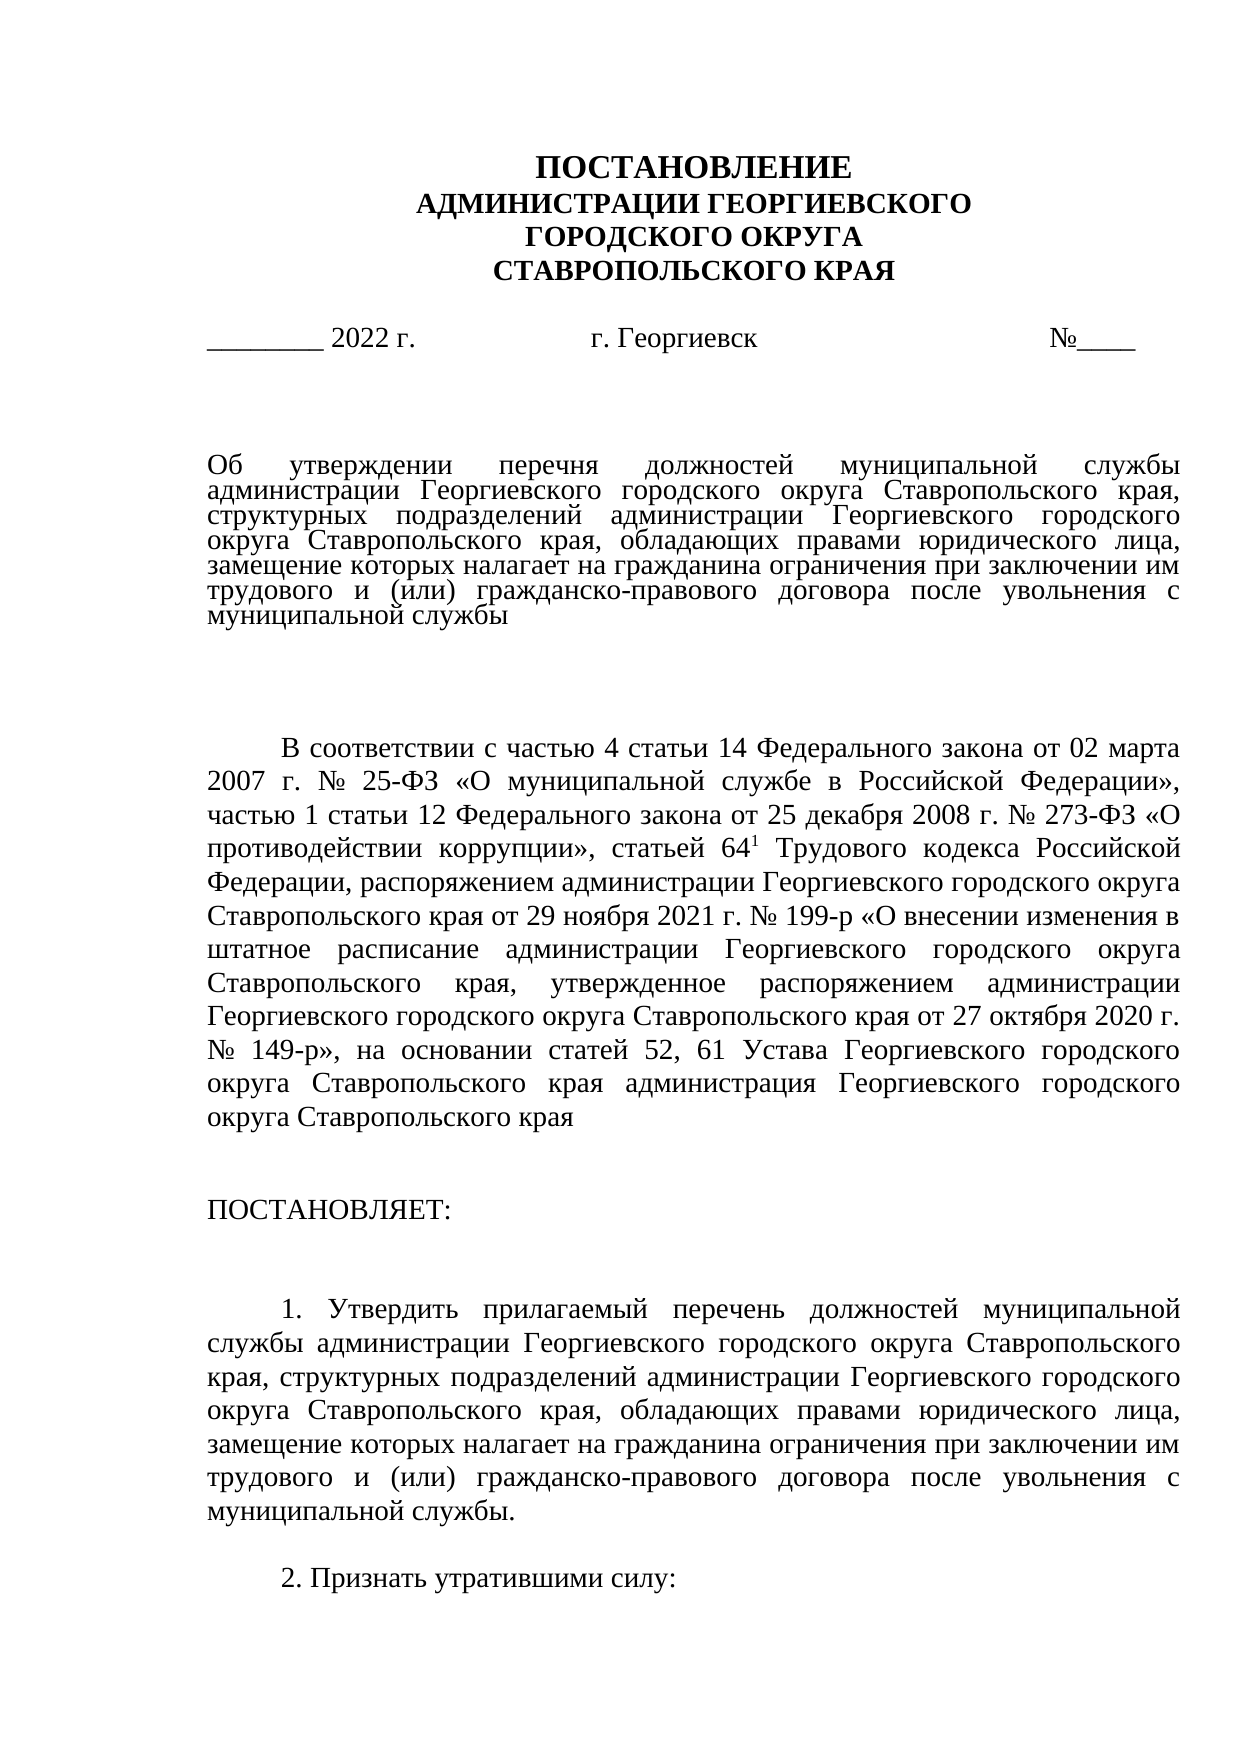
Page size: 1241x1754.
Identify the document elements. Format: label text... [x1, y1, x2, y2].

text Об утверждении перечня должностей муниципальной службы администрации Георгиевского городского округа Ставропольского края, структурных подразделений администрации Георгиевского городского округа Ставропольского края, обладающих правами юридического лица, замещение которых налагает на гражданина ограничения при заключении им трудового и (или) гражданско-правового договора после увольнения с муниципальной службы [207, 454, 1181, 629]
text ________ 2022 г. г. Георгиевск №____ [207, 320, 1181, 354]
text 1. Утвердить прилагаемый перечень должностей муниципальной службы администрации Георгиевского городского округа Ставропольского края, структурных подразделений администрации Георгиевского городского округа Ставропольского края, обладающих правами юридического лица, замещение которых налагает на гражданина ограничения при заключении им трудового и (или) гражданско-правового договора после увольнения с муниципальной службы. [207, 1292, 1181, 1526]
text ПОСТАНОВЛЯЕТ: [207, 1199, 1181, 1224]
text СТАВРОПОЛЬСКОГО КРАЯ [207, 253, 1181, 287]
text ГОРОДСКОГО ОКРУГА [207, 219, 1181, 253]
text АДМИНИСТРАЦИИ ГЕОРГИЕВСКОГО [207, 186, 1181, 219]
text 2. Признать утратившими силу: [207, 1560, 1181, 1593]
text ПОСТАНОВЛЕНИЕ [207, 148, 1181, 186]
text В соответствии с частью 4 статьи 14 Федерального закона от 02 марта 2007 г. № 25-ФЗ «О муниципальной службе в Российской Федерации», частью 1 статьи 12 Федерального закона от 25 декабря 2008 г. № 273-ФЗ «О противодействии коррупции», статьей 641 Трудового кодекса Российской Федерации, распоряжением администрации Георгиевского городского округа Ставропольского края от 29 ноября 2021 г. № 199-р «О внесении изменения в штатное расписание администрации Георгиевского городского округа Ставропольского края, утвержденное распоряжением администрации Георгиевского городского округа Ставропольского края от 27 октября 2020 г. № 149-р», на основании статей 52, 61 Устава Георгиевского городского округа Ставропольского края администрация Георгиевского городского округа Ставропольского края [207, 730, 1181, 1132]
